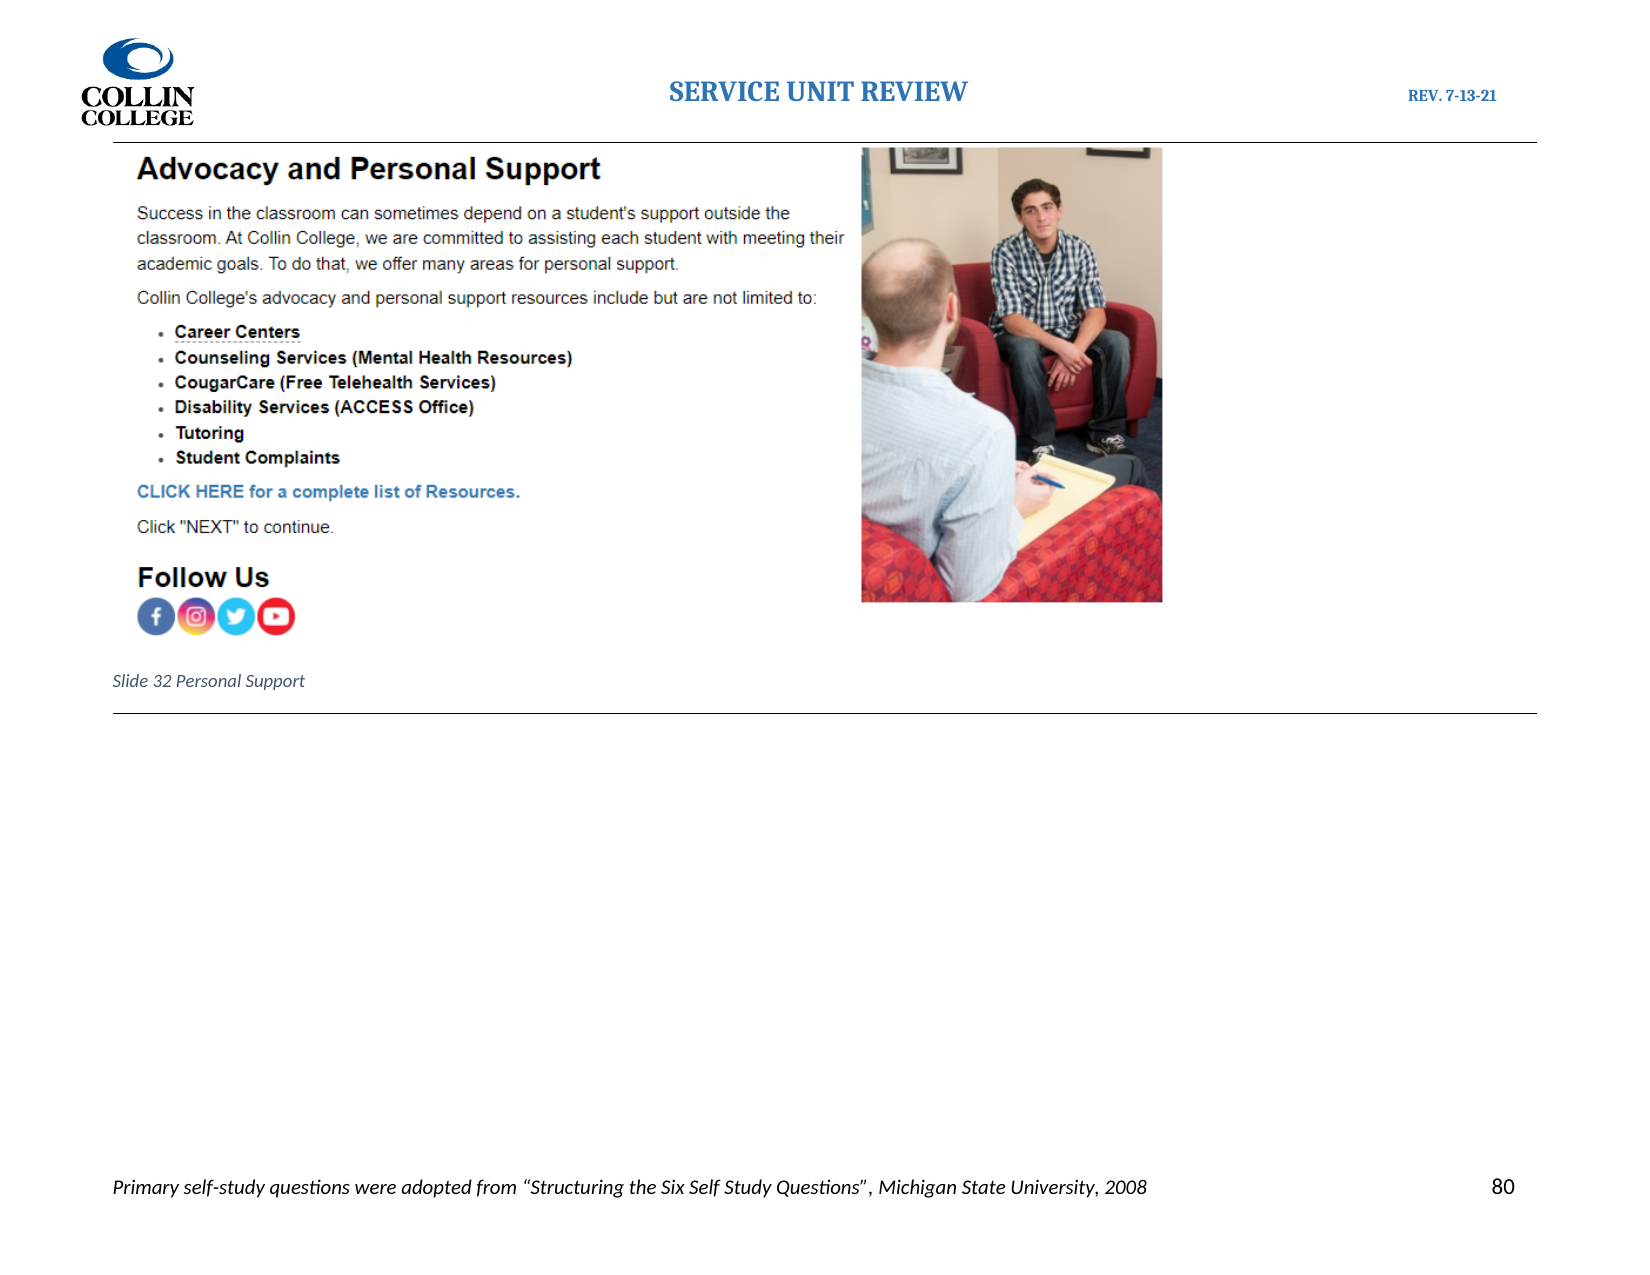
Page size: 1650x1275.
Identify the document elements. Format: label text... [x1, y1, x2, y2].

picture [112, 145, 1191, 650]
text Slide 32 Personal Support [112, 669, 1537, 692]
picture [79, 34, 195, 128]
